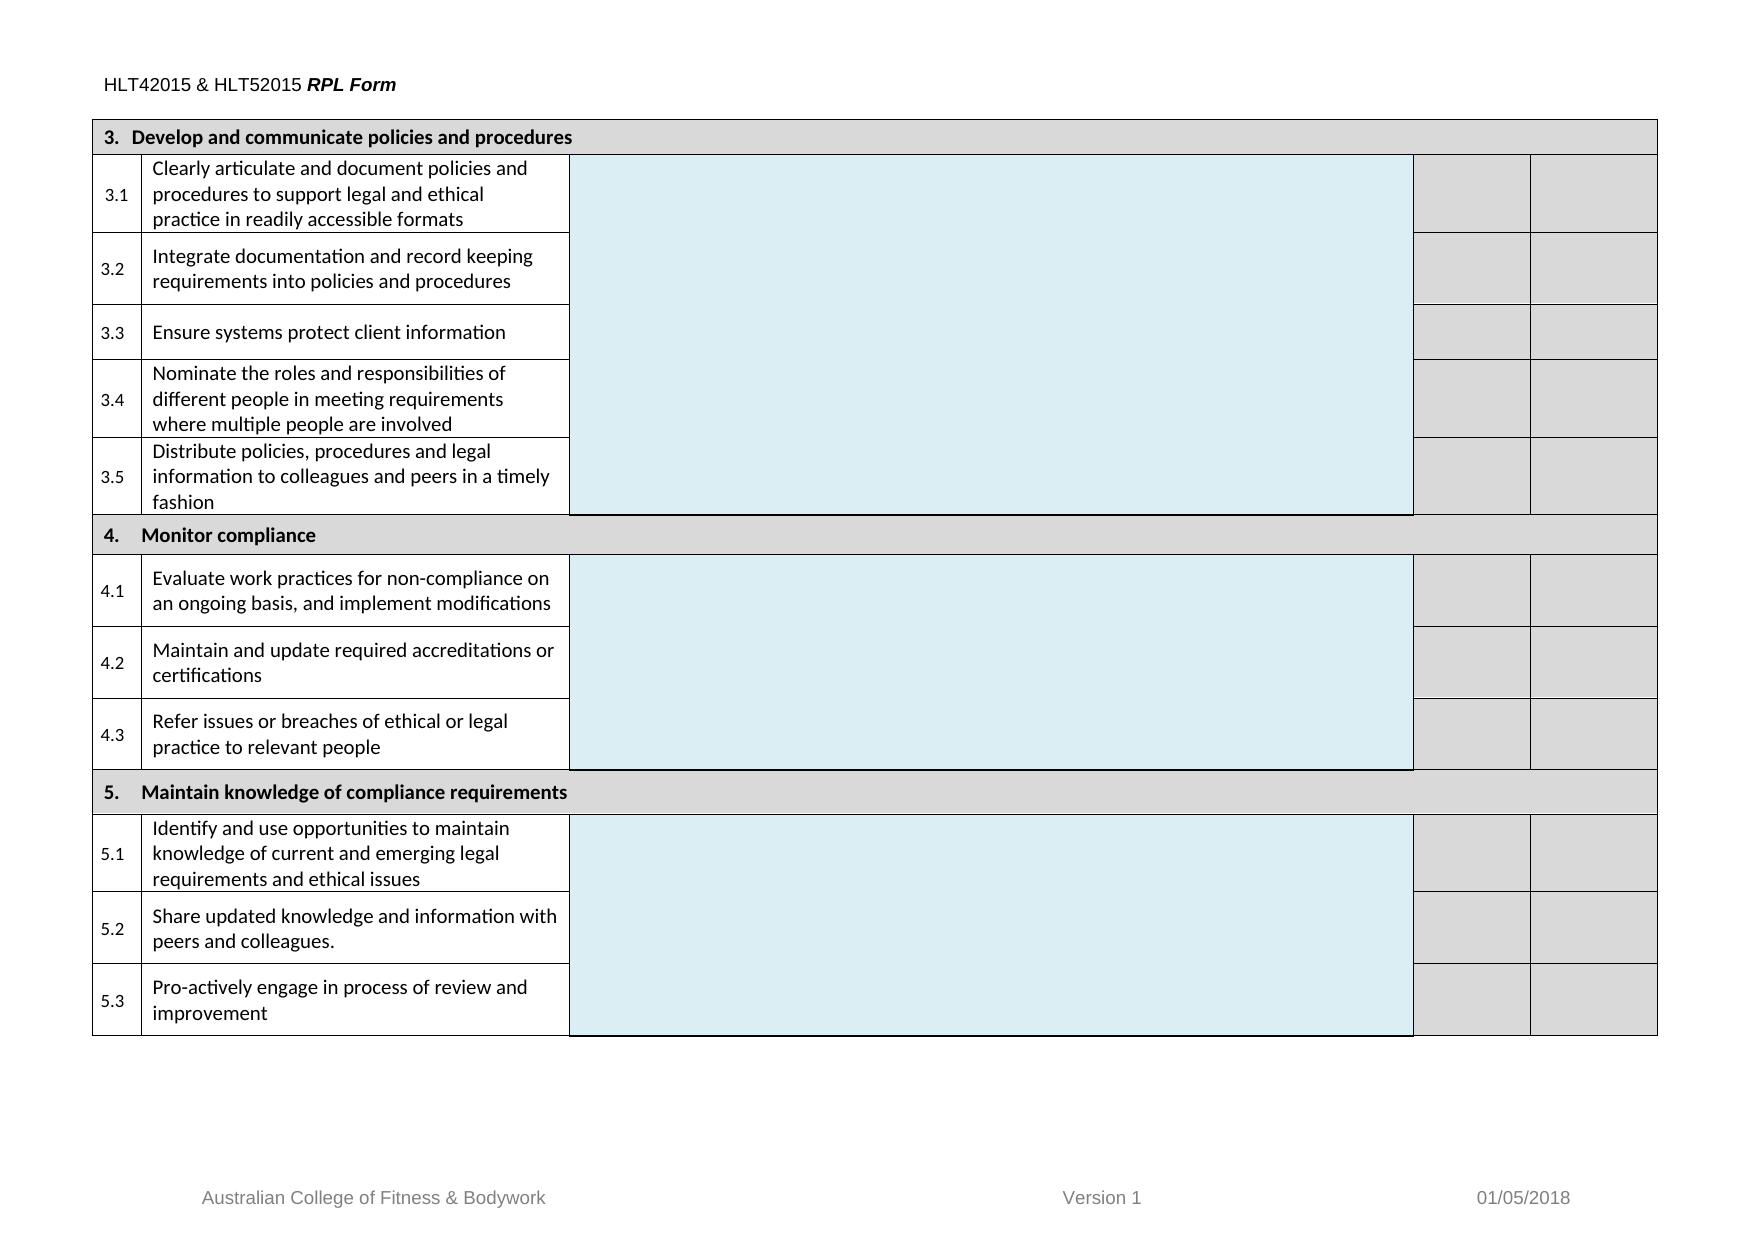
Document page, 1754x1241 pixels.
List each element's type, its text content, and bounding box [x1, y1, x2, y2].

table_cell [1414, 815, 1530, 891]
table_cell [570, 555, 1413, 769]
table_cell 3.4 [93, 360, 141, 437]
table_cell [1531, 699, 1657, 769]
table_cell 3.3 [93, 305, 141, 359]
table_cell [1414, 964, 1530, 1035]
table_cell [1531, 892, 1657, 963]
table_cell [570, 155, 1413, 514]
table_cell Monitor compliance [93, 515, 1657, 554]
table_cell Nominate the roles and responsibilities of different people in meeting requirements where multiple people are involved [142, 360, 569, 437]
table_cell 5.2 [93, 892, 141, 963]
table_cell [1414, 555, 1530, 626]
table_cell 3.5 [93, 438, 141, 514]
table_cell Evaluate work practices for non-compliance on an ongoing basis, and implement modifications [142, 555, 569, 626]
table_cell 5.1 [93, 815, 141, 891]
table_header Develop and communicate policies and procedures [93, 120, 1657, 154]
table_cell [1531, 555, 1657, 626]
table_cell [1414, 627, 1530, 697]
table_cell [1531, 815, 1657, 891]
table_cell [1531, 305, 1657, 359]
table_cell Integrate documentation and record keeping requirements into policies and procedures [142, 233, 569, 303]
table_cell [1414, 438, 1530, 514]
table_cell 5.3 [93, 964, 141, 1035]
table_cell [1414, 892, 1530, 963]
table_cell Maintain knowledge of compliance requirements [93, 770, 1657, 813]
table_cell 4.1 [93, 555, 141, 626]
table_cell [1414, 233, 1530, 303]
table_cell [570, 815, 1413, 1035]
table_cell Maintain and update required accreditations or certifications [142, 627, 569, 697]
table_cell Identify and use opportunities to maintain knowledge of current and emerging legal requirements and ethical issues [142, 815, 569, 891]
table_cell Clearly articulate and document policies and procedures to support legal and ethical practice in readily accessible formats [142, 155, 569, 232]
table_cell [1414, 699, 1530, 769]
table_cell [1414, 155, 1530, 232]
table_cell Refer issues or breaches of ethical or legal practice to relevant people [142, 699, 569, 769]
table_cell 3.2 [93, 233, 141, 303]
table_cell Share updated knowledge and information with peers and colleagues. [142, 892, 569, 963]
table_cell [1531, 438, 1657, 514]
table_cell [1531, 155, 1657, 232]
table_cell 3.1 [93, 155, 141, 232]
table_cell Distribute policies, procedures and legal information to colleagues and peers in a timely fashion [142, 438, 569, 514]
table_cell 4.3 [93, 699, 141, 769]
table_cell Pro-actively engage in process of review and improvement [142, 964, 569, 1035]
table_cell [1531, 964, 1657, 1035]
table_cell 4.2 [93, 627, 141, 697]
table_cell [1531, 627, 1657, 697]
table_cell [1531, 233, 1657, 303]
table_cell [1414, 305, 1530, 359]
table_cell [1531, 360, 1657, 437]
table_cell [1414, 360, 1530, 437]
table_cell Ensure systems protect client information [142, 305, 569, 359]
